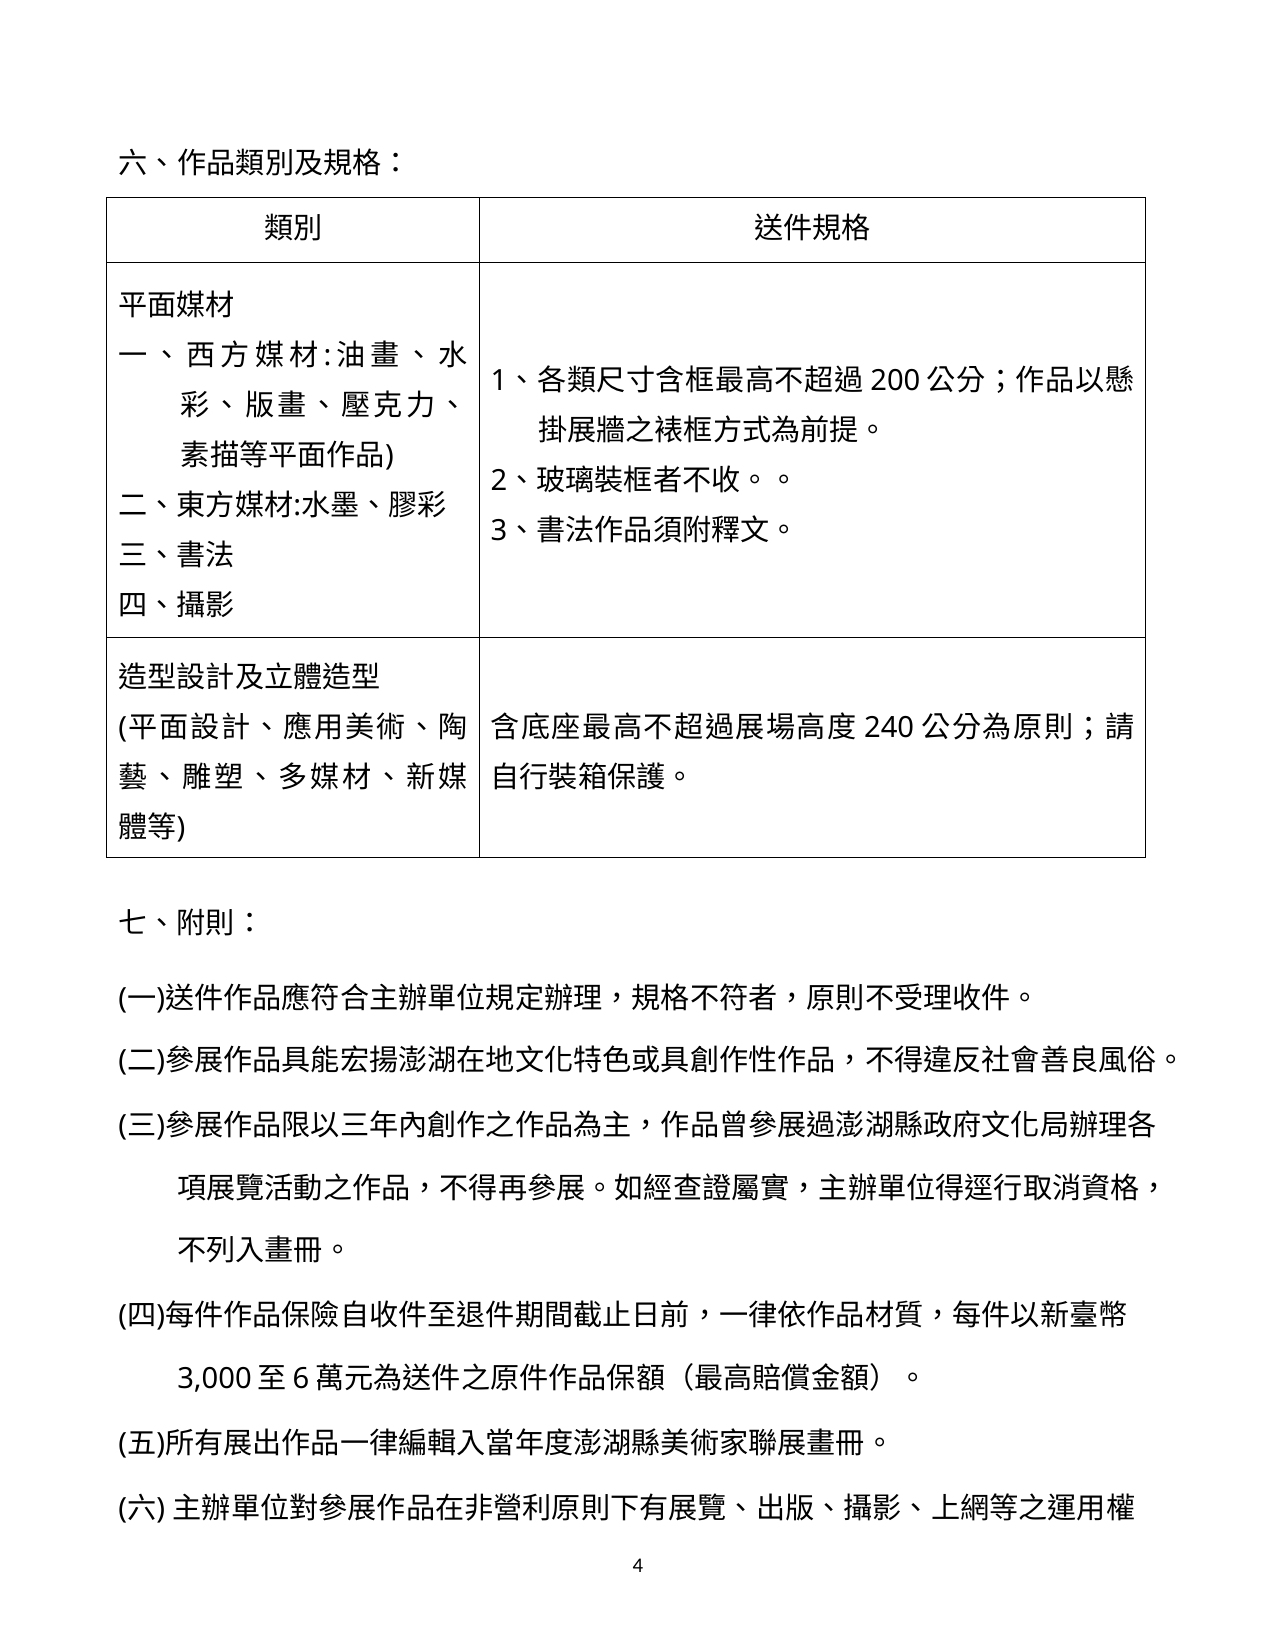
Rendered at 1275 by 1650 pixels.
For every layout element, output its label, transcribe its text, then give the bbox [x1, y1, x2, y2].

table_header 類別 [107, 198, 479, 262]
text 七、附則： [118, 883, 1157, 946]
list (四)每件作品保險自收件至退件期間截止日前，一律依作品材質，每件以新臺幣3,000至6萬元為送件之原件作品保額（最高賠償金額）。 [118, 1276, 1157, 1401]
table_cell 平面媒材 一、西方媒材:油畫、水彩、版畫、壓克力、素描等平面作品) 二、東方媒材:水墨、膠彩 三、書法 四、攝影 [107, 263, 479, 637]
list (三)參展作品限以三年內創作之作品為主，作品曾參展過澎湖縣政府文化局辦理各項展覽活動之作品，不得再參展。如經查證屬實，主辦單位得逕行取消資格，不列入畫冊。 [118, 1086, 1157, 1273]
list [118, 1468, 1157, 1531]
table_cell 1、各類尺寸含框最高不超過200公分；作品以懸掛展牆之裱框方式為前提。 2、玻璃裝框者不收。。 3、書法作品須附釋文。 [480, 263, 1145, 637]
list (二)參展作品具能宏揚澎湖在地文化特色或具創作性作品，不得違反社會善良風俗。 [118, 1021, 1157, 1083]
text (一)送件作品應符合主辦單位規定辦理，規格不符者，原則不受理收件。 [118, 958, 1157, 1021]
table_header 送件規格 [480, 198, 1145, 262]
table_cell 造型設計及立體造型 (平面設計、應用美術、陶藝、雕塑、多媒材、新媒體等) [107, 638, 479, 857]
table_cell 含底座最高不超過展場高度240公分為原則；請自行裝箱保護。 [480, 638, 1145, 857]
list 作品類別及規格： [118, 131, 1157, 185]
list (五)所有展出作品一律編輯入當年度澎湖縣美術家聯展畫冊。 [118, 1403, 1157, 1466]
